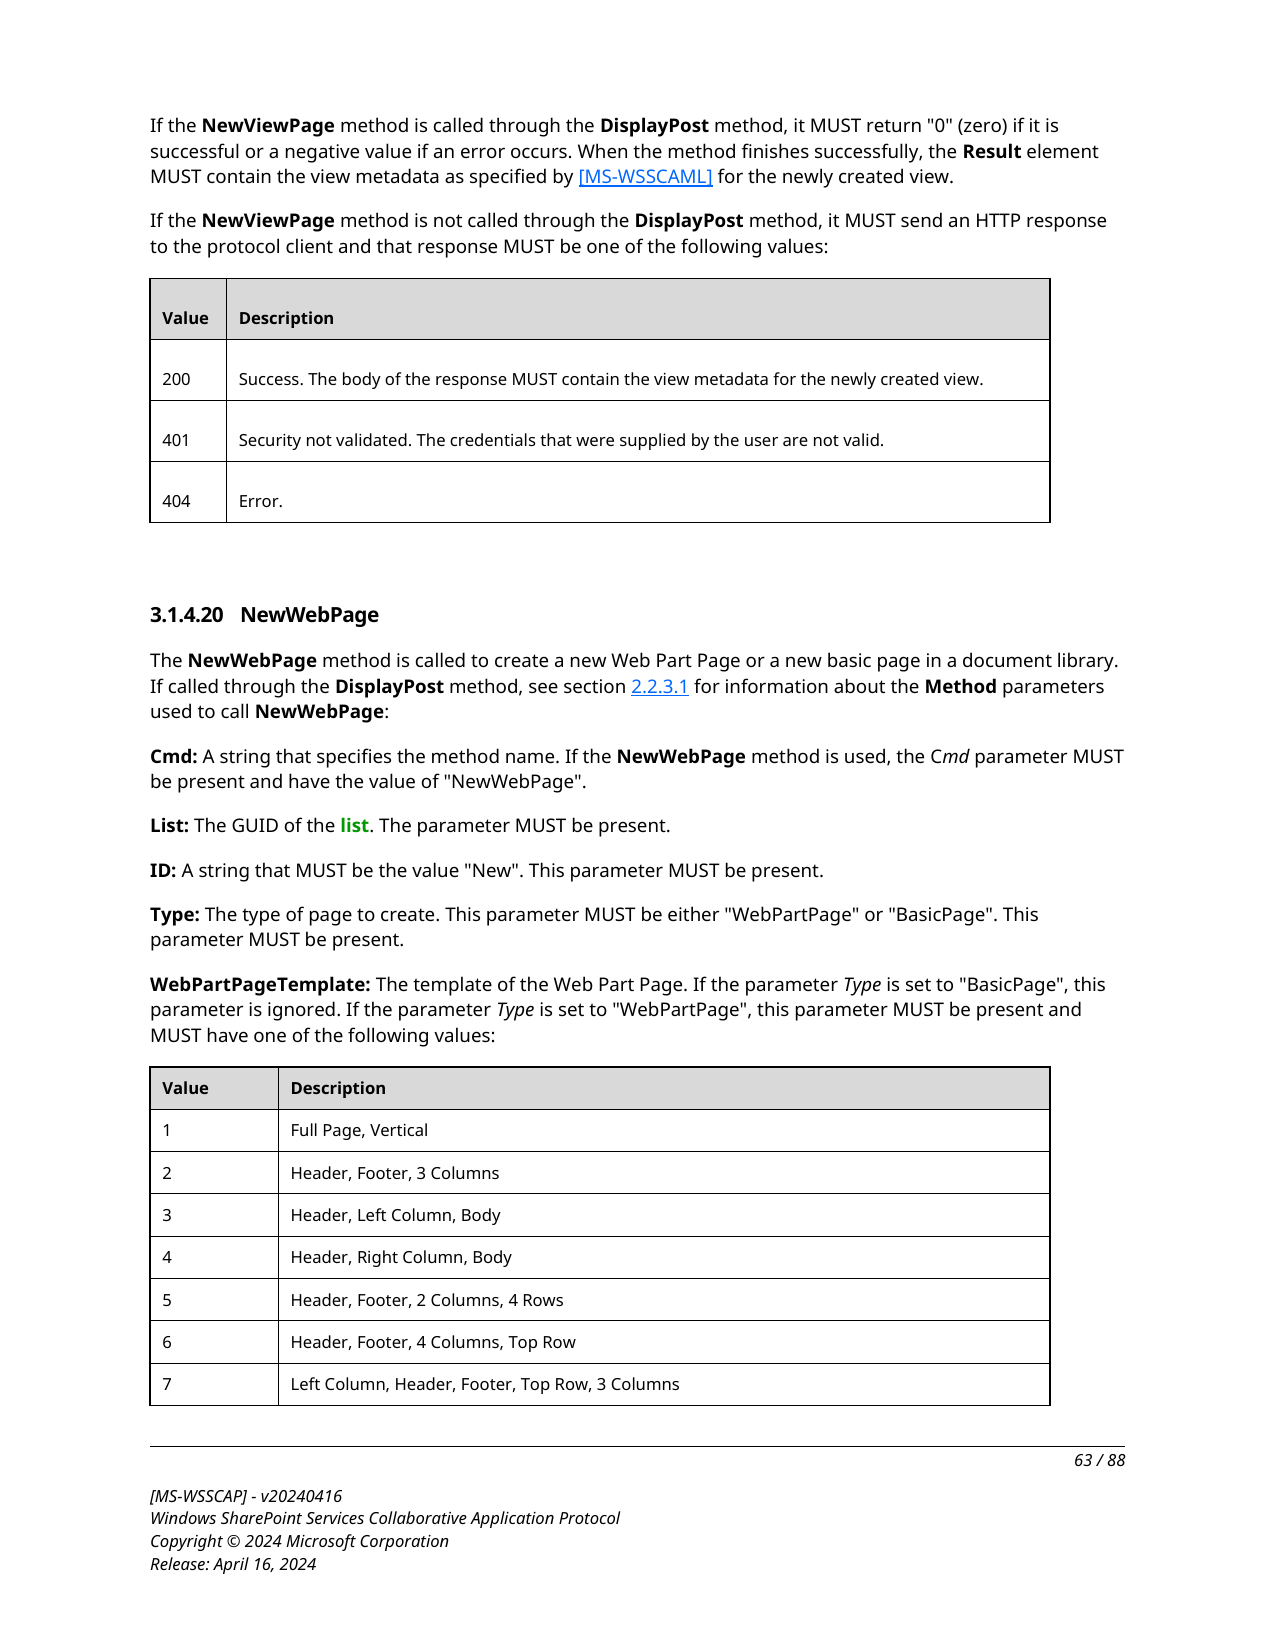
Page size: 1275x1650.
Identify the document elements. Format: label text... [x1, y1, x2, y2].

table_cell 1 [151, 1110, 278, 1151]
table_header Value [151, 279, 226, 339]
text The NewWebPage method is called to create a new Web Part Page or a new basic page in a document library. If called through the DisplayPost method, see section 2.2.3.1 for information about the Method parameters used to call NewWebPage: [150, 648, 1125, 724]
table_cell Security not validated. The credentials that were supplied by the user are not valid. [227, 401, 1049, 461]
table_cell Header, Right Column, Body [279, 1237, 1049, 1278]
text If the NewViewPage method is not called through the DisplayPost method, it MUST send an HTTP response to the protocol client and that response MUST be one of the following values: [150, 208, 1125, 259]
table_cell 4 [151, 1237, 278, 1278]
table_cell Error. [227, 462, 1049, 522]
text List: The GUID of the list. The parameter MUST be present. [150, 813, 1125, 838]
table_cell 401 [151, 401, 226, 461]
table_cell 200 [151, 340, 226, 400]
table_header Description [279, 1068, 1049, 1109]
text WebPartPageTemplate: The template of the Web Part Page. If the parameter Type is set to "BasicPage", this parameter is ignored. If the parameter Type is set to "WebPartPage", this parameter MUST be present and MUST have one of the following values: [150, 971, 1125, 1048]
table_cell Left Column, Header, Footer, Top Row, 3 Columns [279, 1364, 1049, 1405]
table_cell 5 [151, 1279, 278, 1320]
table_cell Header, Footer, 3 Columns [279, 1152, 1049, 1193]
text ID: A string that MUST be the value "New". This parameter MUST be present. [150, 857, 1125, 882]
table_cell Success. The body of the response MUST contain the view metadata for the newly created view. [227, 340, 1049, 400]
table_header Description [227, 279, 1049, 339]
subtitle NewWebPage [150, 600, 1125, 629]
table_cell Header, Footer, 4 Columns, Top Row [279, 1321, 1049, 1362]
text If the NewViewPage method is called through the DisplayPost method, it MUST return "0" (zero) if it is successful or a negative value if an error occurs. When the method finishes successfully, the Result element MUST contain the view metadata as specified by [MS-WSSCAML] for the newly created view. [150, 112, 1125, 189]
text Type: The type of page to create. This parameter MUST be either "WebPartPage" or "BasicPage". This parameter MUST be present. [150, 901, 1125, 952]
table_cell 3 [151, 1194, 278, 1236]
table_cell Header, Footer, 2 Columns, 4 Rows [279, 1279, 1049, 1320]
table_cell 7 [151, 1364, 278, 1405]
table_cell Header, Left Column, Body [279, 1194, 1049, 1236]
table_cell 6 [151, 1321, 278, 1362]
table_cell 2 [151, 1152, 278, 1193]
table_cell 404 [151, 462, 226, 522]
table_cell Full Page, Vertical [279, 1110, 1049, 1151]
table_header Value [151, 1068, 278, 1109]
text Cmd: A string that specifies the method name. If the NewWebPage method is used, the Cmd parameter MUST be present and have the value of "NewWebPage". [150, 743, 1125, 794]
